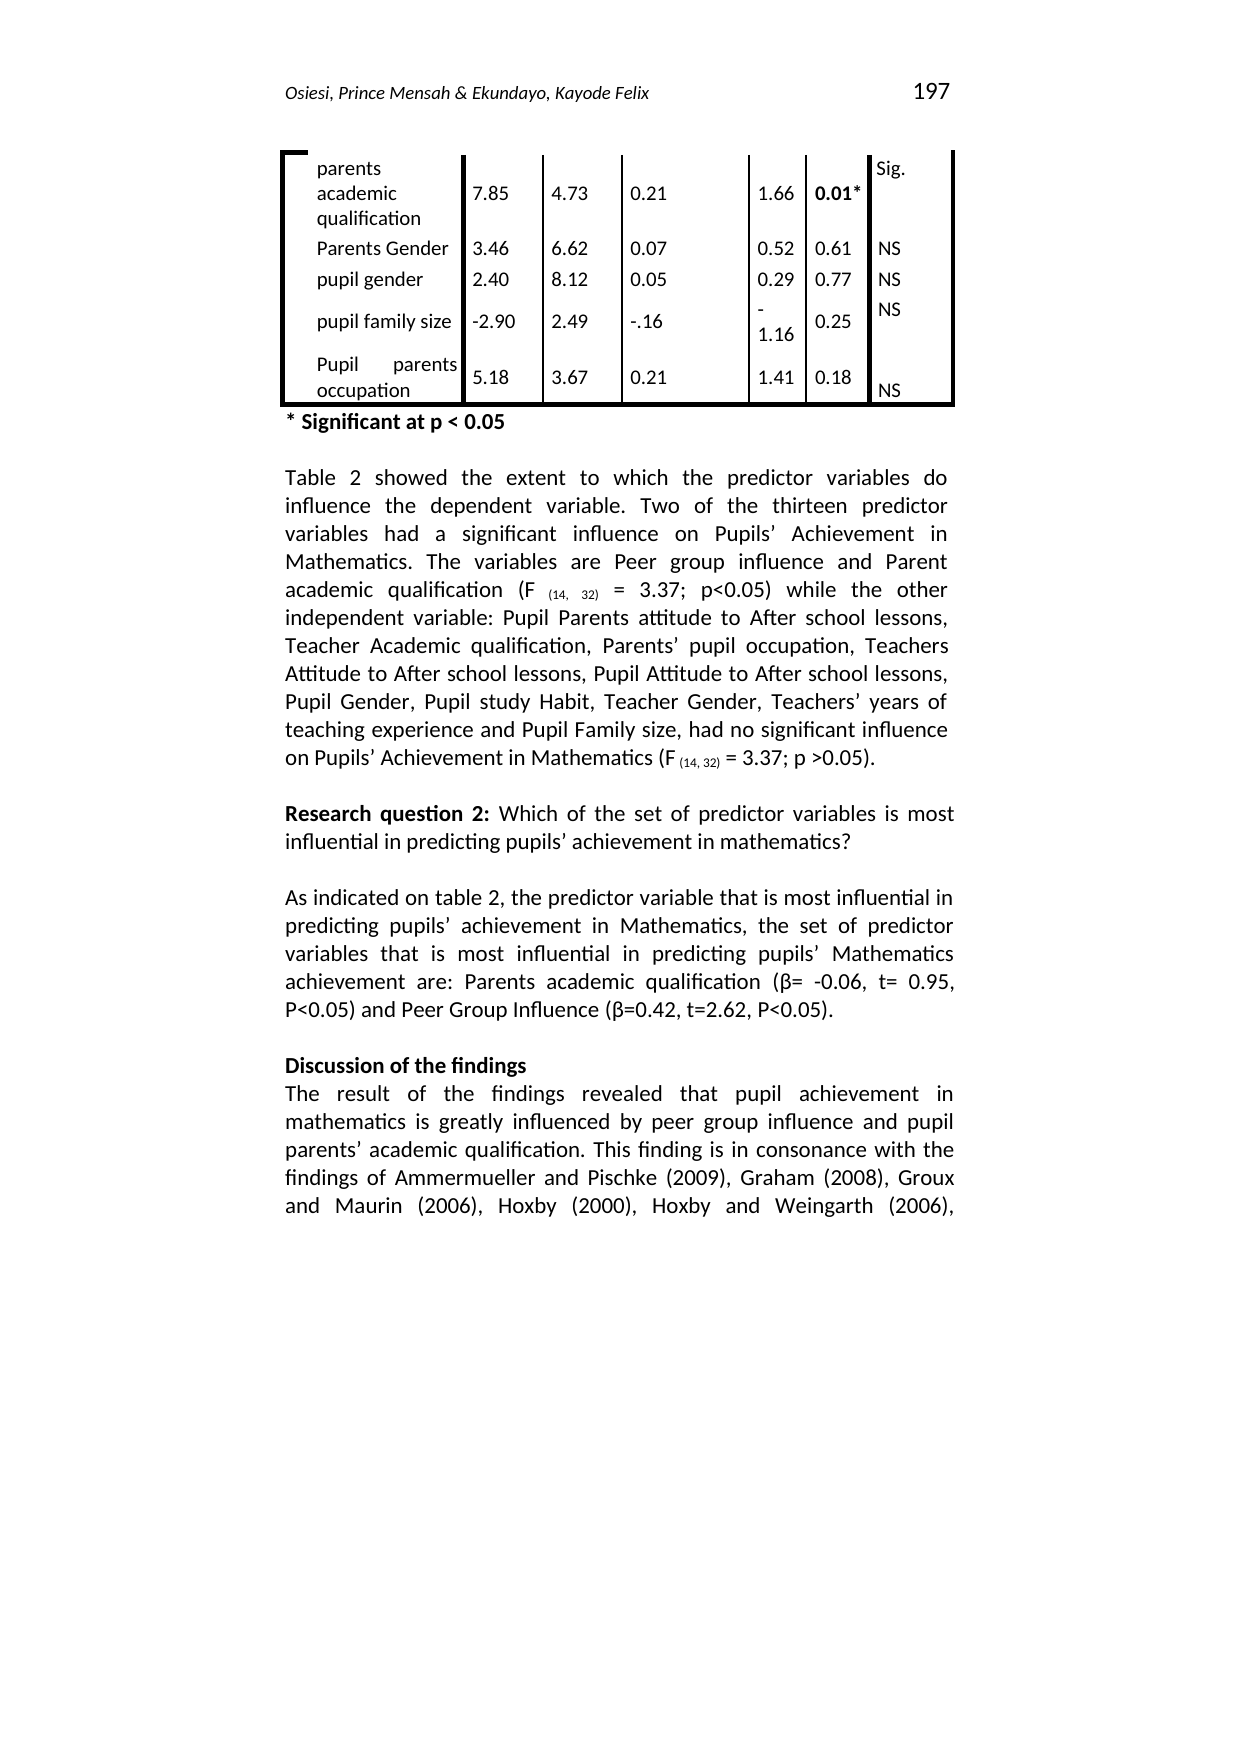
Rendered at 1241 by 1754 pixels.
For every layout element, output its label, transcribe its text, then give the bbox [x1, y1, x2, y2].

text * Significant at p < 0.05 [285, 407, 955, 435]
text Discussion of the findings [285, 1051, 955, 1079]
text Table 2 showed the extent to which the predictor variables do influence the dependent variable. Two of the thirteen predictor variables had a significant influence on Pupils’ Achievement in Mathematics. The variables are Peer group influence and Parent academic qualification (F (14, 32) = 3.37; p<0.05) while the other independent variable: Pupil Parents attitude to After school lessons, Teacher Academic qualification, Parents’ pupil occupation, Teachers Attitude to After school lessons, Pupil Attitude to After school lessons, Pupil Gender, Pupil study Habit, Teacher Gender, Teachers’ years of teaching experience and Pupil Family size, had no significant influence on Pupils’ Achievement in Mathematics (F (14, 32) = 3.37; p >0.05). [285, 463, 949, 771]
table_cell 1.66 [749, 150, 806, 231]
table_cell 6.62 [544, 231, 621, 261]
table_cell NS [872, 347, 951, 402]
table_cell Sig. [869, 150, 951, 231]
text The result of the findings revealed that pupil achievement in mathematics is greatly influenced by peer group influence and pupil parents’ academic qualification. This finding is in consonance with the findings of Ammermueller and Pischke (2009), Graham (2008), Groux and Maurin (2006), Hoxby (2000), Hoxby and Weingarth (2006), McEwan (2003), Sacerdote (2001), Zimmerman (2003), that peer group influence do affect achievement. It also re-emphasizes the findings of Israel et al. (2001), Osiesi. M.P (2016) and Phillips (1998) that found that parental education and social economic status have an impact on pupils’ achievement. Moreover, the finding also supports that of Rivkin et al (2005) who established that teachers’ teaching experience and educational qualifications were not significantly related to students’ achievement. [285, 1079, 955, 1219]
table_cell 0.25 [807, 291, 867, 347]
table_cell 0.05 [623, 261, 748, 291]
text As indicated on table 2, the predictor variable that is most influential in predicting pupils’ achievement in Mathematics, the set of predictor variables that is most influential in predicting pupils’ Mathematics achievement are: Parents academic qualification (β= -0.06, t= 0.95, P<0.05) and Peer Group Influence (β=0.42, t=2.62, P<0.05). [285, 883, 955, 1023]
table_cell -2.90 [466, 291, 542, 347]
table_cell 0.18 [807, 347, 867, 402]
table_cell 0.07 [623, 231, 748, 261]
table_cell 0.29 [750, 261, 805, 291]
table_cell 0.77 [807, 261, 867, 291]
table_cell 4.73 [543, 150, 622, 231]
table_cell -.16 [623, 291, 748, 347]
table_cell 7.85 [464, 150, 543, 231]
table_cell 0.21 [622, 150, 749, 231]
table_cell 2.40 [466, 261, 542, 291]
table_cell Pupil parents occupation [308, 347, 461, 402]
table_cell 8.12 [544, 261, 621, 291]
table_cell 5.18 [466, 347, 542, 402]
table_cell 0.01* [806, 150, 869, 231]
table_cell pupil family size [308, 291, 461, 347]
table_cell pupil gender [308, 261, 461, 291]
table_cell 3.46 [466, 231, 542, 261]
table_cell 3.67 [544, 347, 621, 402]
table_cell NS [872, 231, 951, 261]
table_cell NS [872, 261, 951, 291]
table_cell Parents Gender [308, 231, 461, 261]
table_cell parents academic qualification [308, 150, 463, 231]
text Research question 2: Which of the set of predictor variables is most influential in predicting pupils’ achievement in mathematics? [285, 799, 955, 855]
table_cell 0.52 [750, 231, 805, 261]
table_cell 2.49 [544, 291, 621, 347]
table_cell -1.16 [750, 291, 805, 347]
table_cell 0.21 [623, 347, 748, 402]
table_cell 1.41 [750, 347, 805, 402]
table_cell 0.61 [807, 231, 867, 261]
table_cell NS [872, 291, 951, 347]
